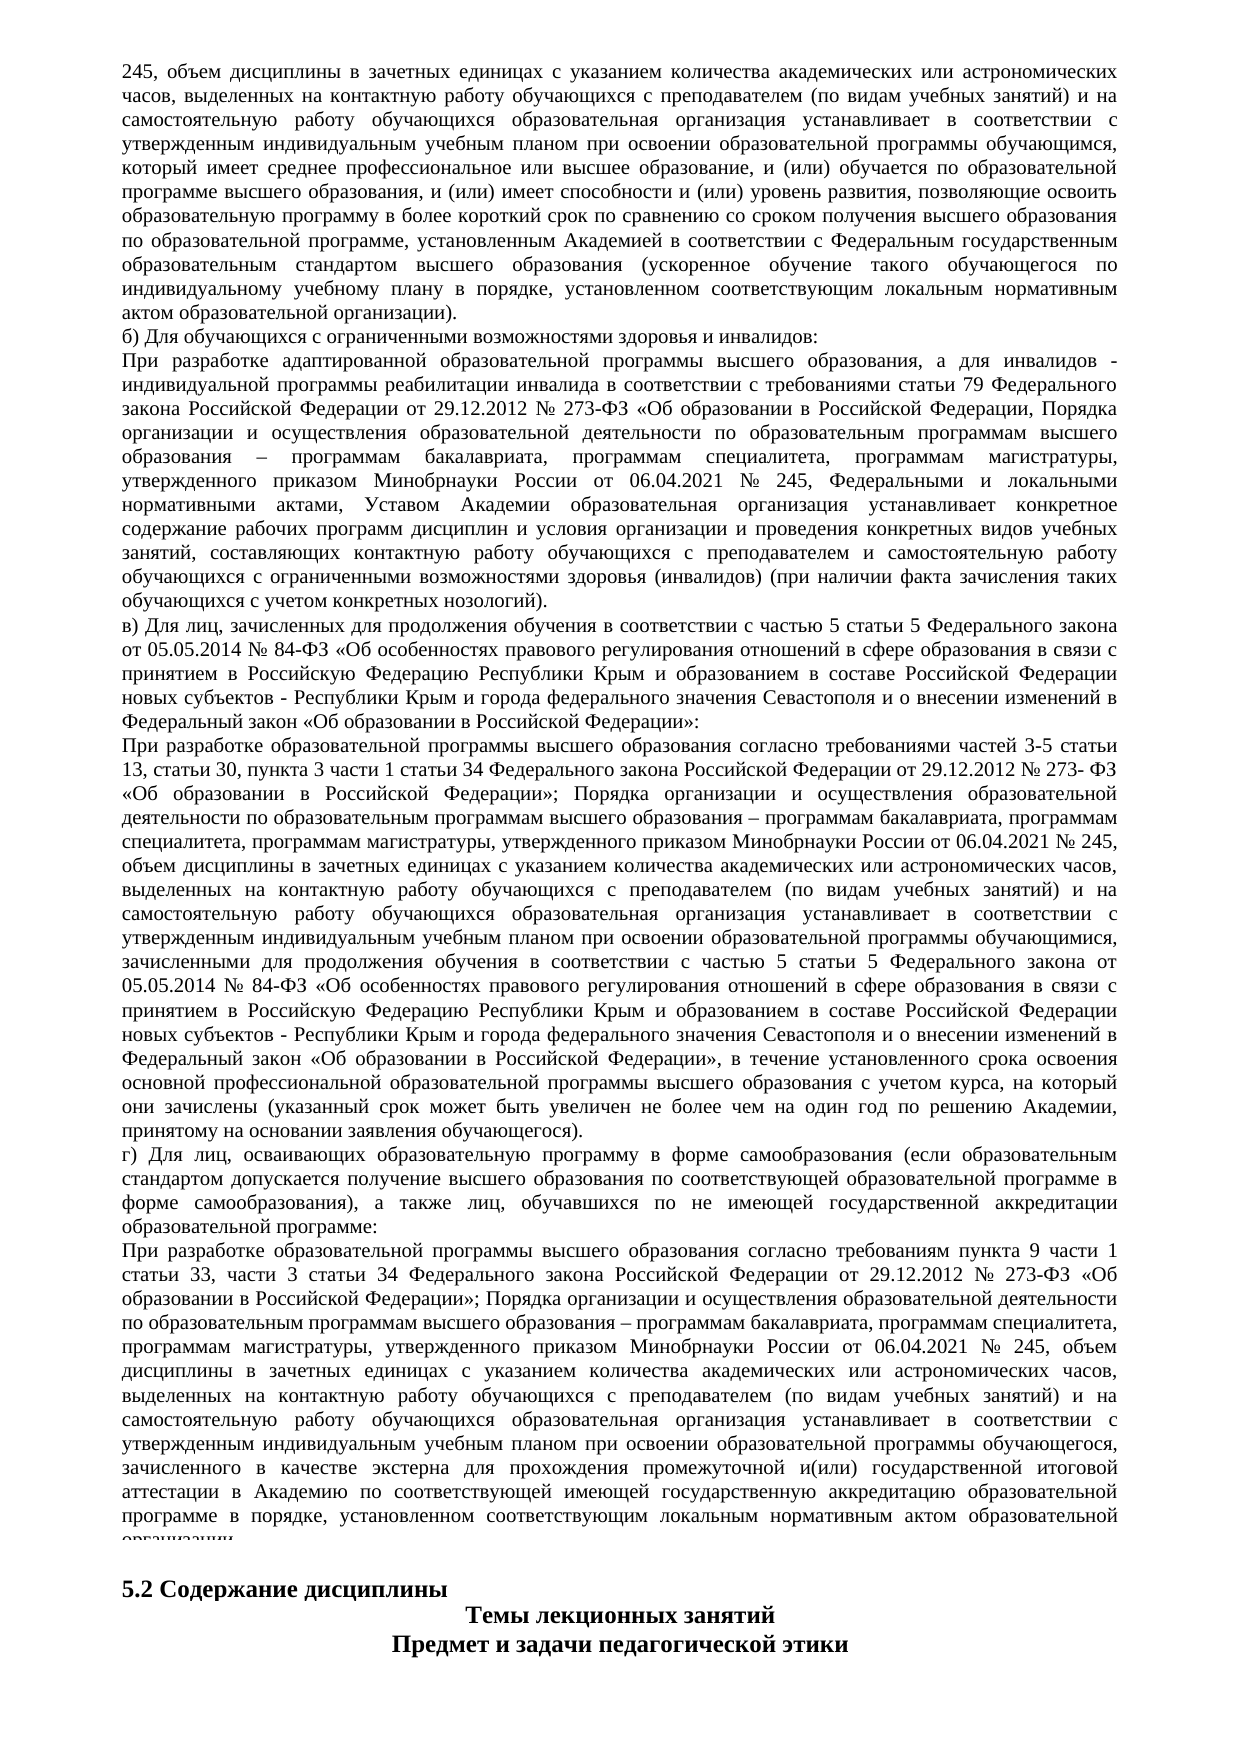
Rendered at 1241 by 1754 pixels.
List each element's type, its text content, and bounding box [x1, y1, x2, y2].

table_cell 5.2 Содержание дисциплины [118, 1540, 1122, 1601]
table_cell Предмет и задачи педагогической этики [118, 1629, 1122, 1661]
table_header 245, объем дисциплины в зачетных единицах с указанием количества академических или астрономических часов, выделенных на контактную работу обучающихся с преподавателем (по видам учебных занятий) и на самостоятельную работу обучающихся образовательная организация устанавливает в соответствии с утвержденным индивидуальным учебным планом при освоении образовательной программы обучающимся, который имеет среднее профессиональное или высшее образование, и (или) обучается по образовательной программе высшего образования, и (или) имеет способности и (или) уровень развития, позволяющие освоить образовательную программу в более короткий срок по сравнению со сроком получения высшего образования по образовательной программе, установленным Академией в соответствии с Федеральным государственным образовательным стандартом высшего образования (ускоренное обучение такого обучающегося по индивидуальному учебному плану в порядке, установленном соответствующим локальным нормативным актом образовательной организации). б) Для обучающихся с ограниченными возможностями здоровья и инвалидов: При разработке адаптированной образовательной программы высшего образования, а для инвалидов - индивидуальной программы реабилитации инвалида в соответствии с требованиями статьи 79 Федерального закона Российской Федерации от 29.12.2012 № 273-ФЗ «Об образовании в Российской Федерации, Порядка организации и осуществления образовательной деятельности по образовательным программам высшего образования – программам бакалавриата, программам специалитета, программам магистратуры, утвержденного приказом Минобрнауки России от 06.04.2021 № 245, Федеральными и локальными нормативными актами, Уставом Академии образовательная организация устанавливает конкретное содержание рабочих программ дисциплин и условия организации и проведения конкретных видов учебных занятий, составляющих контактную работу обучающихся с преподавателем и самостоятельную работу обучающихся с ограниченными возможностями здоровья (инвалидов) (при наличии факта зачисления таких обучающихся с учетом конкретных нозологий). в) Для лиц, зачисленных для продолжения обучения в соответствии с частью 5 статьи 5 Федерального закона от 05.05.2014 № 84-ФЗ «Об особенностях правового регулирования отношений в сфере образования в связи с принятием в Российскую Федерацию Республики Крым и образованием в составе Российской Федерации новых субъектов - Республики Крым и города федерального значения Севастополя и о внесении изменений в Федеральный закон «Об образовании в Российской Федерации»: При разработке образовательной программы высшего образования согласно требованиями частей 3-5 статьи 13, статьи 30, пункта 3 части 1 статьи 34 Федерального закона Российской Федерации от 29.12.2012 № 273- ФЗ «Об образовании в Российской Федерации»; Порядка организации и осуществления образовательной деятельности по образовательным программам высшего образования – программам бакалавриата, программам специалитета, программам магистратуры, утвержденного приказом Минобрнауки России от 06.04.2021 № 245, объем дисциплины в зачетных единицах с указанием количества академических или астрономических часов, выделенных на контактную работу обучающихся с преподавателем (по видам учебных занятий) и на самостоятельную работу обучающихся образовательная организация устанавливает в соответствии с утвержденным индивидуальным учебным планом при освоении образовательной программы обучающимися, зачисленными для продолжения обучения в соответствии с частью 5 статьи 5 Федерального закона от 05.05.2014 № 84-ФЗ «Об особенностях правового регулирования отношений в сфере образования в связи с принятием в Российскую Федерацию Республики Крым и образованием в составе Российской Федерации новых субъектов - Республики Крым и города федерального значения Севастополя и о внесении изменений в Федеральный закон «Об образовании в Российской Федерации», в течение установленного срока освоения основной профессиональной образовательной программы высшего образования с учетом курса, на который они зачислены (указанный срок может быть увеличен не более чем на один год по решению Академии, принятому на основании заявления обучающегося). г) Для лиц, осваивающих образовательную программу в форме самообразования (если образовательным стандартом допускается получение высшего образования по соответствующей образовательной программе в форме самообразования), а также лиц, обучавшихся по не имеющей государственной аккредитации образовательной программе: При разработке образовательной программы высшего образования согласно требованиям пункта 9 части 1 статьи 33, части 3 статьи 34 Федерального закона Российской Федерации от 29.12.2012 № 273-ФЗ «Об образовании в Российской Федерации»; Порядка организации и осуществления образовательной деятельности по образовательным программам высшего образования – программам бакалавриата, программам специалитета, программам магистратуры, утвержденного приказом Минобрнауки России от 06.04.2021 № 245, объем дисциплины в зачетных единицах с указанием количества академических или астрономических часов, выделенных на контактную работу обучающихся с преподавателем (по видам учебных занятий) и на самостоятельную работу обучающихся образовательная организация устанавливает в соответствии с утвержденным индивидуальным учебным планом при освоении образовательной программы обучающегося, зачисленного в качестве экстерна для прохождения промежуточной и(или) государственной итоговой аттестации в Академию по соответствующей имеющей государственную аккредитацию образовательной программе в порядке, установленном соответствующим локальным нормативным актом образовательной организации. [118, 59, 1122, 1539]
table_cell Темы лекционных занятий [118, 1601, 1122, 1629]
